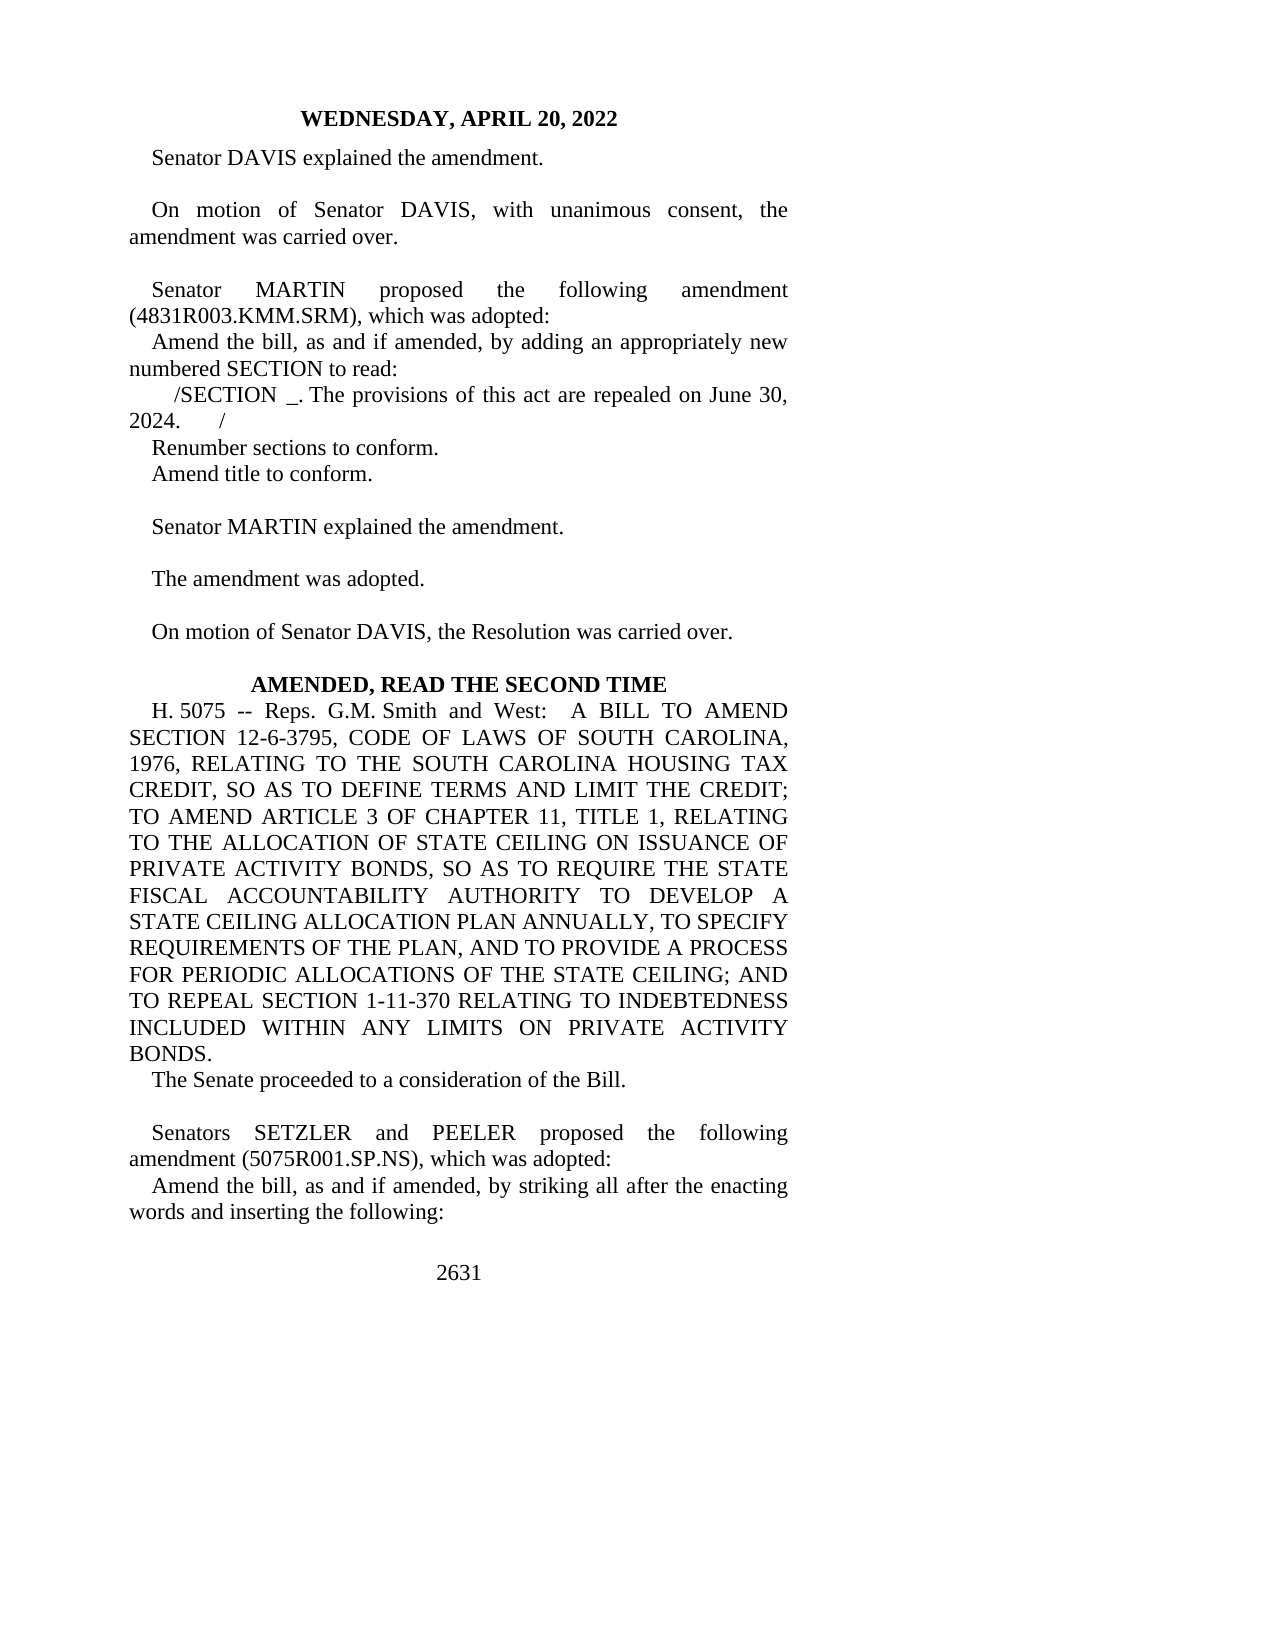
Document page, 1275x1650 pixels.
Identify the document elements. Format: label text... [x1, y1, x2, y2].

text Senator MARTIN proposed the following amendment (4831R003.KMM.SRM), which was adopted: [129, 276, 789, 328]
text Amend the bill, as and if amended, by adding an appropriately new numbered SECTION to read: [129, 328, 789, 381]
text On motion of Senator DAVIS, with unanimous consent, the amendment was carried over. [129, 197, 789, 249]
text Senator DAVIS explained the amendment. [129, 144, 789, 170]
text The Senate proceeded to a consideration of the Bill. [129, 1066, 789, 1093]
text The amendment was adopted. [129, 566, 789, 592]
text On motion of Senator DAVIS, the Resolution was carried over. [129, 618, 789, 644]
text /SECTION _. The provisions of this act are repealed on June 30, 2024. / [129, 381, 789, 434]
text Amend title to conform. [129, 460, 789, 486]
text Senators SETZLER and PEELER proposed the following amendment (5075R001.SP.NS), which was adopted: [129, 1119, 789, 1172]
text H. 5075 -- Reps. G.M. Smith and West: A BILL TO AMEND SECTION 12-6-3795, CODE OF LAWS OF SOUTH CAROLINA, 1976, RELATING TO THE SOUTH CAROLINA HOUSING TAX CREDIT, SO AS TO DEFINE TERMS AND LIMIT THE CREDIT; TO AMEND ARTICLE 3 OF CHAPTER 11, TITLE 1, RELATING TO THE ALLOCATION OF STATE CEILING ON ISSUANCE OF PRIVATE ACTIVITY BONDS, SO AS TO REQUIRE THE STATE FISCAL ACCOUNTABILITY AUTHORITY TO DEVELOP A STATE CEILING ALLOCATION PLAN ANNUALLY, TO SPECIFY REQUIREMENTS OF THE PLAN, AND TO PROVIDE A PROCESS FOR PERIODIC ALLOCATIONS OF THE STATE CEILING; AND TO REPEAL SECTION 1-11-370 RELATING TO INDEBTEDNESS INCLUDED WITHIN ANY LIMITS ON PRIVATE ACTIVITY BONDS. [129, 697, 789, 1066]
text Renumber sections to conform. [129, 434, 789, 460]
text AMENDED, READ THE SECOND TIME [129, 671, 789, 697]
text Amend the bill, as and if amended, by striking all after the enacting words and inserting the following: [129, 1172, 789, 1224]
text Senator MARTIN explained the amendment. [129, 513, 789, 539]
